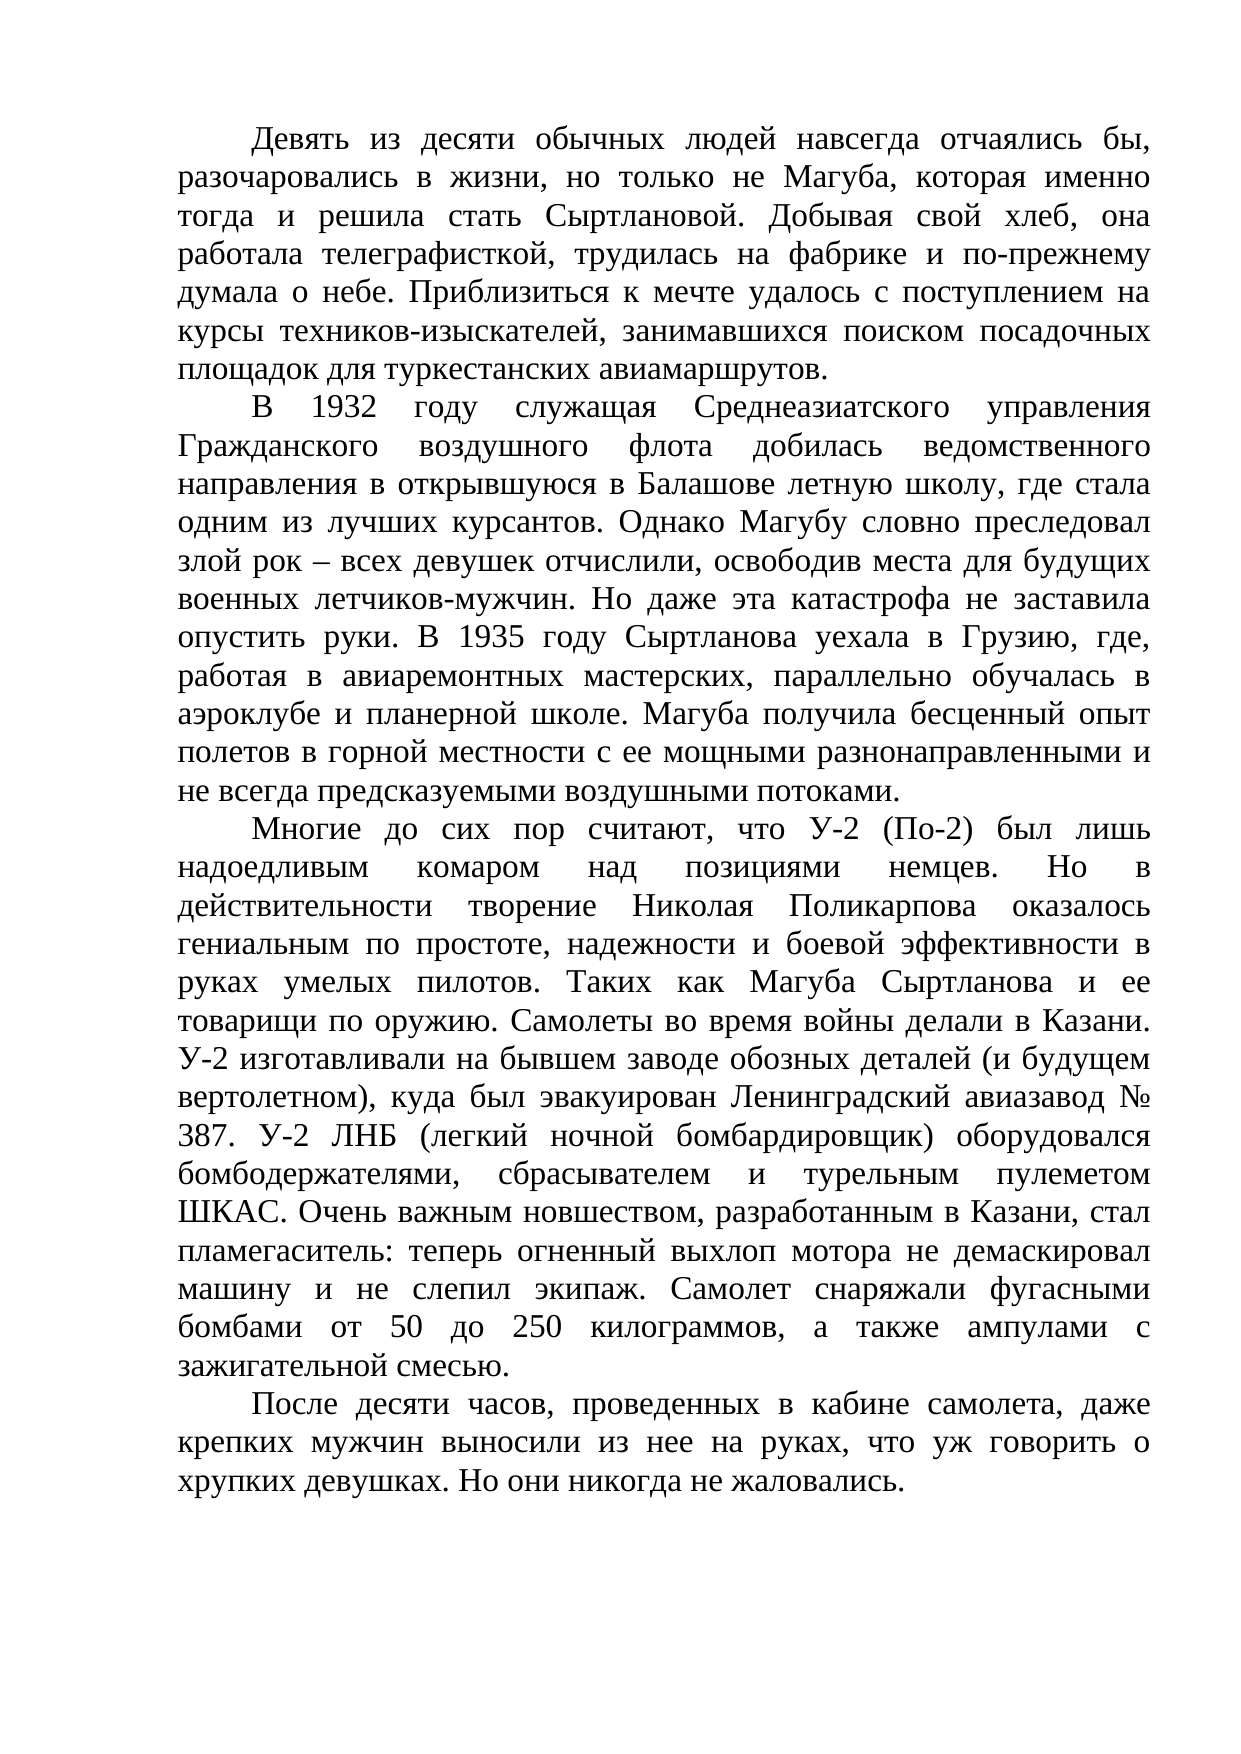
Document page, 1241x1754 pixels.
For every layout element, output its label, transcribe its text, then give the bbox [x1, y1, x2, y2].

text Девять из десяти обычных людей навсегда отчаялись бы, разочаровались в жизни, но только не Магуба, которая именно тогда и решила стать Сыртлановой. Добывая свой хлеб, она работала телеграфисткой, трудилась на фабрике и по-прежнему думала о небе. Приблизиться к мечте удалось с поступлением на курсы техников-изыскателей, занимавшихся поиском посадочных площадок для туркестанских авиамаршрутов. [177, 118, 1152, 386]
text В 1932 году служащая Среднеазиатского управления Гражданского воздушного флота добилась ведомственного направления в открывшуюся в Балашове летную школу, где стала одним из лучших курсантов. Однако Магубу словно преследовал злой рок – всех девушек отчислили, освободив места для будущих военных летчиков-мужчин. Но даже эта катастрофа не заставила опустить руки. В 1935 году Сыртланова уехала в Грузию, где, работая в авиаремонтных мастерских, параллельно обучалась в аэроклубе и планерной школе. Магуба получила бесценный опыт полетов в горной местности с ее мощными разнонаправленными и не всегда предсказуемыми воздушными потоками. [177, 386, 1152, 808]
text После десяти часов, проведенных в кабине самолета, даже крепких мужчин выносили из нее на руках, что уж говорить о хрупких девушках. Но они никогда не жаловались. [177, 1383, 1152, 1498]
text Многие до сих пор считают, что У-2 (По-2) был лишь надоедливым комаром над позициями немцев. Но в действительности творение Николая Поликарпова оказалось гениальным по простоте, надежности и боевой эффективности в руках умелых пилотов. Таких как Магуба Сыртланова и ее товарищи по оружию. Самолеты во время войны делали в Казани. У-2 изготавливали на бывшем заводе обозных деталей (и будущем вертолетном), куда был эвакуирован Ленинградский авиазавод № 387. У-2 ЛНБ (легкий ночной бомбардировщик) оборудовался бомбодержателями, сбрасывателем и турельным пулеметом ШКАС. Очень важным новшеством, разработанным в Казани, стал пламегаситель: теперь огненный выхлоп мотора не демаскировал машину и не слепил экипаж. Самолет снаряжали фугасными бомбами от 50 до 250 килограммов, а также ампулами с зажигательной смесью. [177, 808, 1152, 1383]
